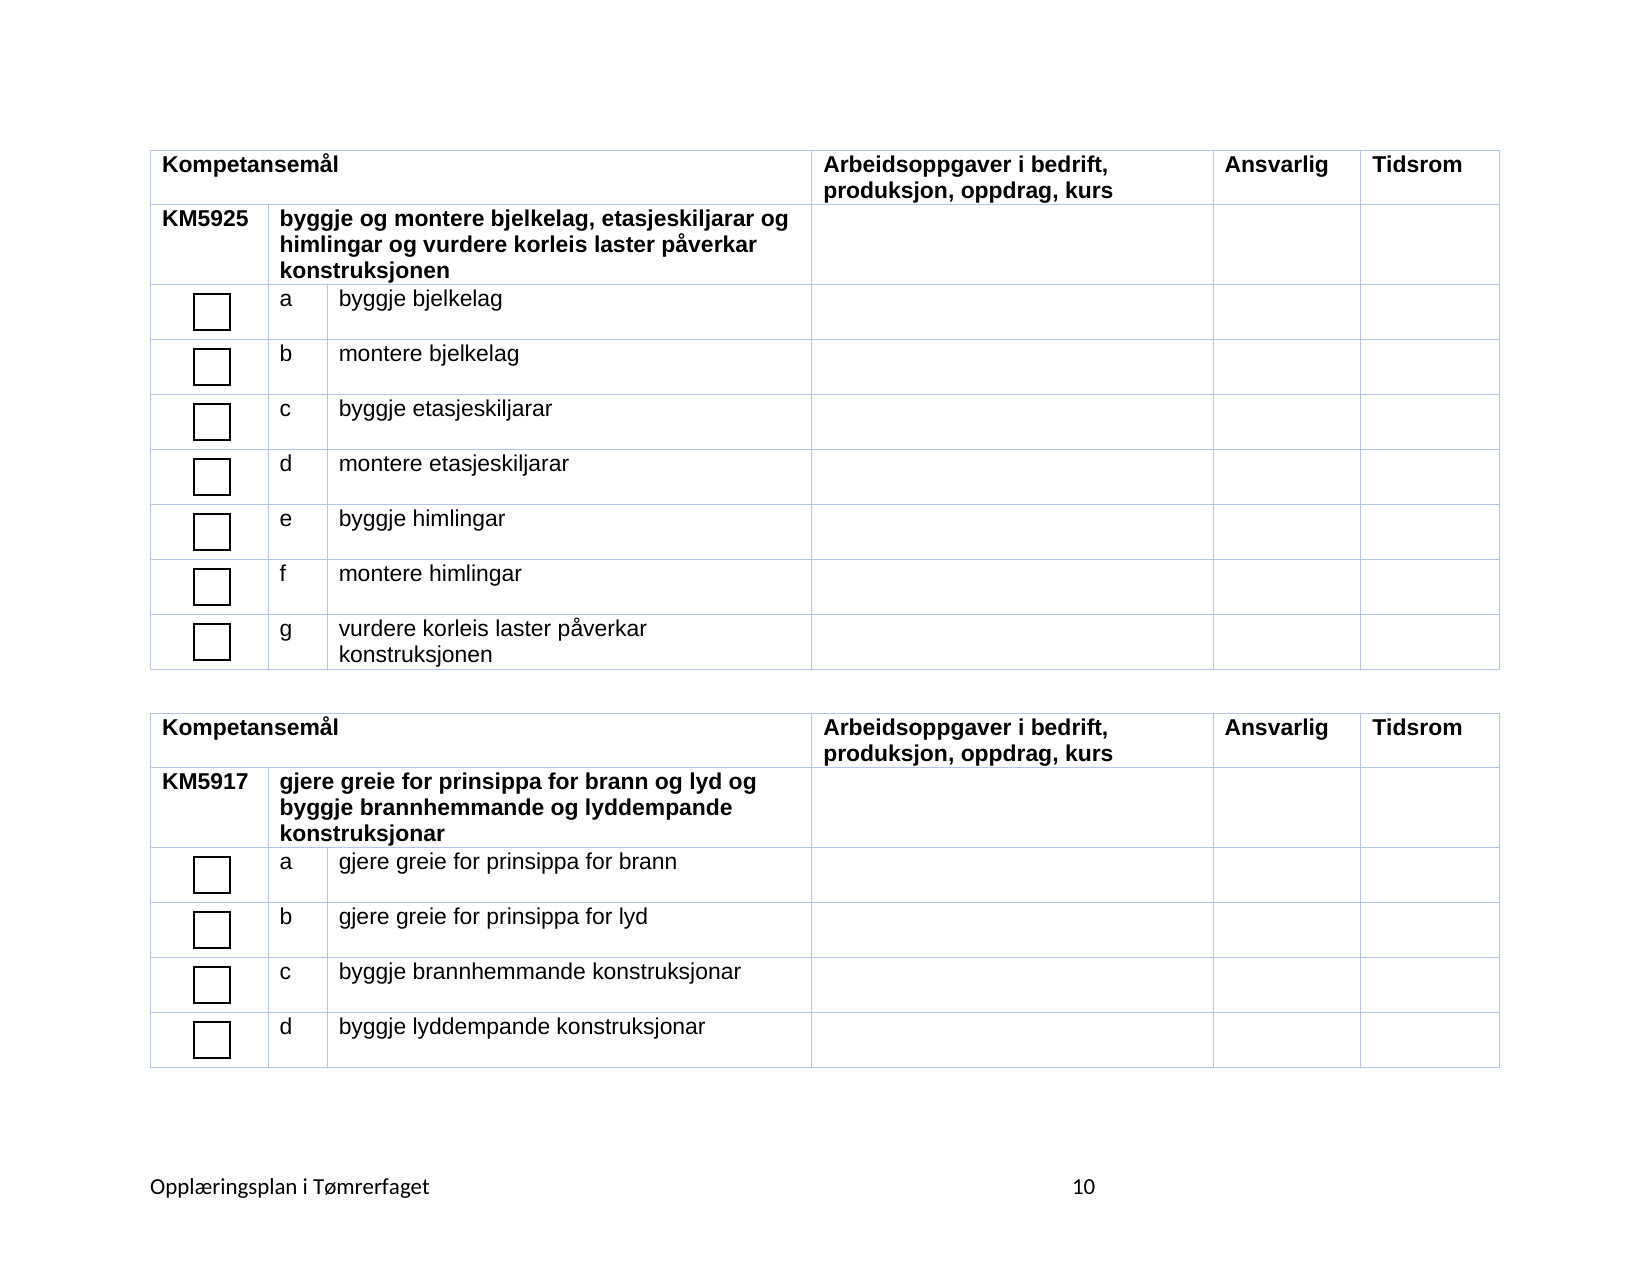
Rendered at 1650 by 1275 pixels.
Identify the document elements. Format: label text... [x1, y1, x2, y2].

table_cell [1361, 768, 1499, 847]
table_cell [812, 450, 1213, 504]
table_cell [812, 340, 1213, 394]
table_cell [1361, 505, 1499, 559]
table_cell [151, 903, 268, 957]
table_header Arbeidsoppgaver i bedrift, produksjon, oppdrag, kurs [812, 151, 1213, 204]
table_cell [812, 958, 1213, 1012]
table_cell KM5917 [151, 768, 268, 847]
table_header Kompetansemål [151, 151, 811, 204]
table_cell e [269, 505, 327, 559]
table_cell a [269, 285, 327, 339]
table_cell [1361, 958, 1499, 1012]
table_cell KM5925 [151, 205, 268, 284]
table_cell [812, 395, 1213, 449]
table_cell [1214, 395, 1360, 449]
table_cell [1361, 285, 1499, 339]
table_cell byggje og montere bjelkelag, etasjeskiljarar og himlingar og vurdere korleis laster påverkar konstruksjonen [269, 205, 811, 284]
table_header Tidsrom [1361, 151, 1499, 204]
table_cell [1214, 560, 1360, 614]
table_cell [151, 285, 268, 339]
table_cell gjere greie for prinsippa for brann [328, 848, 811, 902]
table_cell [812, 560, 1213, 614]
table_cell [1214, 450, 1360, 504]
table_cell [812, 848, 1213, 902]
table_cell [1214, 848, 1360, 902]
table_cell [151, 560, 268, 614]
table_header Ansvarlig [1214, 714, 1360, 767]
table_header Ansvarlig [1214, 151, 1360, 204]
table_cell [1214, 958, 1360, 1012]
table_cell [1361, 848, 1499, 902]
table_cell [1214, 903, 1360, 957]
table_cell [151, 958, 268, 1012]
table_cell vurdere korleis laster påverkar konstruksjonen [328, 615, 811, 669]
table_cell [151, 505, 268, 559]
table_cell [812, 615, 1213, 669]
table_header Tidsrom [1361, 714, 1499, 767]
table_cell [1361, 450, 1499, 504]
table_cell [151, 1013, 268, 1067]
table_header Arbeidsoppgaver i bedrift, produksjon, oppdrag, kurs [812, 714, 1213, 767]
table_cell byggje brannhemmande konstruksjonar [328, 958, 811, 1012]
table_cell b [269, 340, 327, 394]
table_cell [1361, 395, 1499, 449]
table_cell c [269, 395, 327, 449]
table_cell [1361, 560, 1499, 614]
table_cell [1361, 1013, 1499, 1067]
table_cell [1214, 285, 1360, 339]
table_cell [1214, 205, 1360, 284]
table_cell [812, 285, 1213, 339]
table_cell byggje himlingar [328, 505, 811, 559]
table_cell c [269, 958, 327, 1012]
table_cell [1214, 340, 1360, 394]
table_cell [1214, 768, 1360, 847]
table_cell f [269, 560, 327, 614]
table_cell [151, 395, 268, 449]
table_cell [151, 340, 268, 394]
table_cell [812, 1013, 1213, 1067]
table_cell montere himlingar [328, 560, 811, 614]
table_cell byggje etasjeskiljarar [328, 395, 811, 449]
table_cell gjere greie for prinsippa for lyd [328, 903, 811, 957]
table_cell b [269, 903, 327, 957]
table_cell montere etasjeskiljarar [328, 450, 811, 504]
table_cell montere bjelkelag [328, 340, 811, 394]
table_cell [1361, 615, 1499, 669]
table_cell [1214, 1013, 1360, 1067]
table_cell [1214, 505, 1360, 559]
table_cell [151, 848, 268, 902]
table_cell a [269, 848, 327, 902]
table_cell [812, 768, 1213, 847]
table_cell [812, 903, 1213, 957]
table_cell d [269, 1013, 327, 1067]
table_cell [812, 205, 1213, 284]
table_cell [1361, 205, 1499, 284]
table_cell [151, 615, 268, 669]
table_cell [151, 450, 268, 504]
table_cell [1361, 340, 1499, 394]
table_cell g [269, 615, 327, 669]
table_cell byggje lyddempande konstruksjonar [328, 1013, 811, 1067]
table_cell d [269, 450, 327, 504]
table_header Kompetansemål [151, 714, 811, 767]
table_cell byggje bjelkelag [328, 285, 811, 339]
table_cell [1214, 615, 1360, 669]
table_cell [1361, 903, 1499, 957]
table_cell [812, 505, 1213, 559]
table_cell gjere greie for prinsippa for brann og lyd og byggje brannhemmande og lyddempande konstruksjonar [269, 768, 811, 847]
